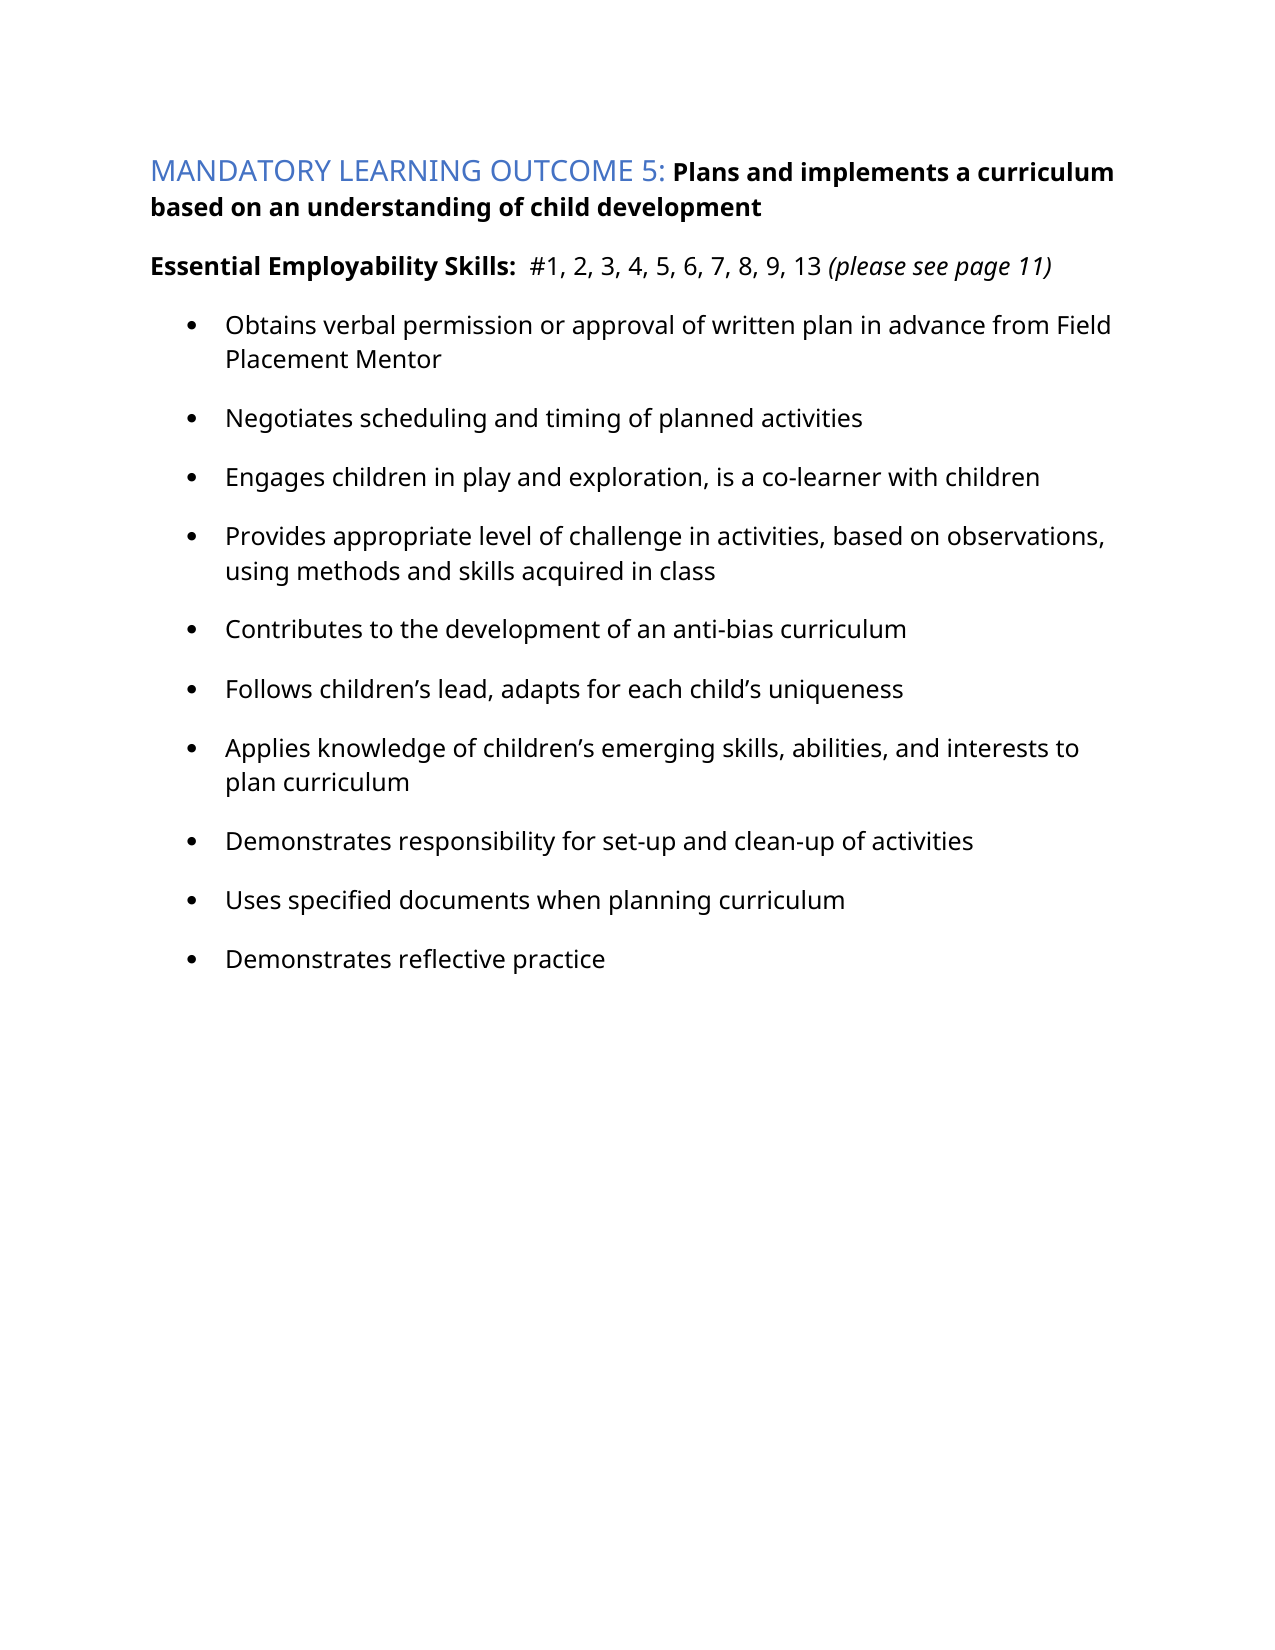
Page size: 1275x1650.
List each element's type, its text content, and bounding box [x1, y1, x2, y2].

text Essential Employability Skills: #1, 2, 3, 4, 5, 6, 7, 8, 9, 13 (please see page 11) [150, 249, 1125, 283]
list Obtains verbal permission or approval of written plan in advance from Field Placement Mentor [187, 308, 1125, 376]
list Follows children’s lead, adapts for each child’s uniqueness [187, 671, 1125, 705]
list Contributes to the development of an anti-bias curriculum [187, 612, 1125, 646]
list Applies knowledge of children’s emerging skills, abilities, and interests to plan curriculum [187, 730, 1125, 798]
list Uses specified documents when planning curriculum [187, 882, 1125, 917]
list Demonstrates reflective practice [187, 942, 1125, 976]
list Provides appropriate level of challenge in activities, based on observations, using methods and skills acquired in class [187, 519, 1125, 587]
list Engages children in play and exploration, is a co-learner with children [187, 460, 1125, 494]
list Negotiates scheduling and timing of planned activities [187, 401, 1125, 435]
text MANDATORY LEARNING OUTCOME 5: Plans and implements a curriculum based on an understanding of child development [150, 150, 1125, 224]
list Demonstrates responsibility for set-up and clean-up of activities [187, 823, 1125, 857]
